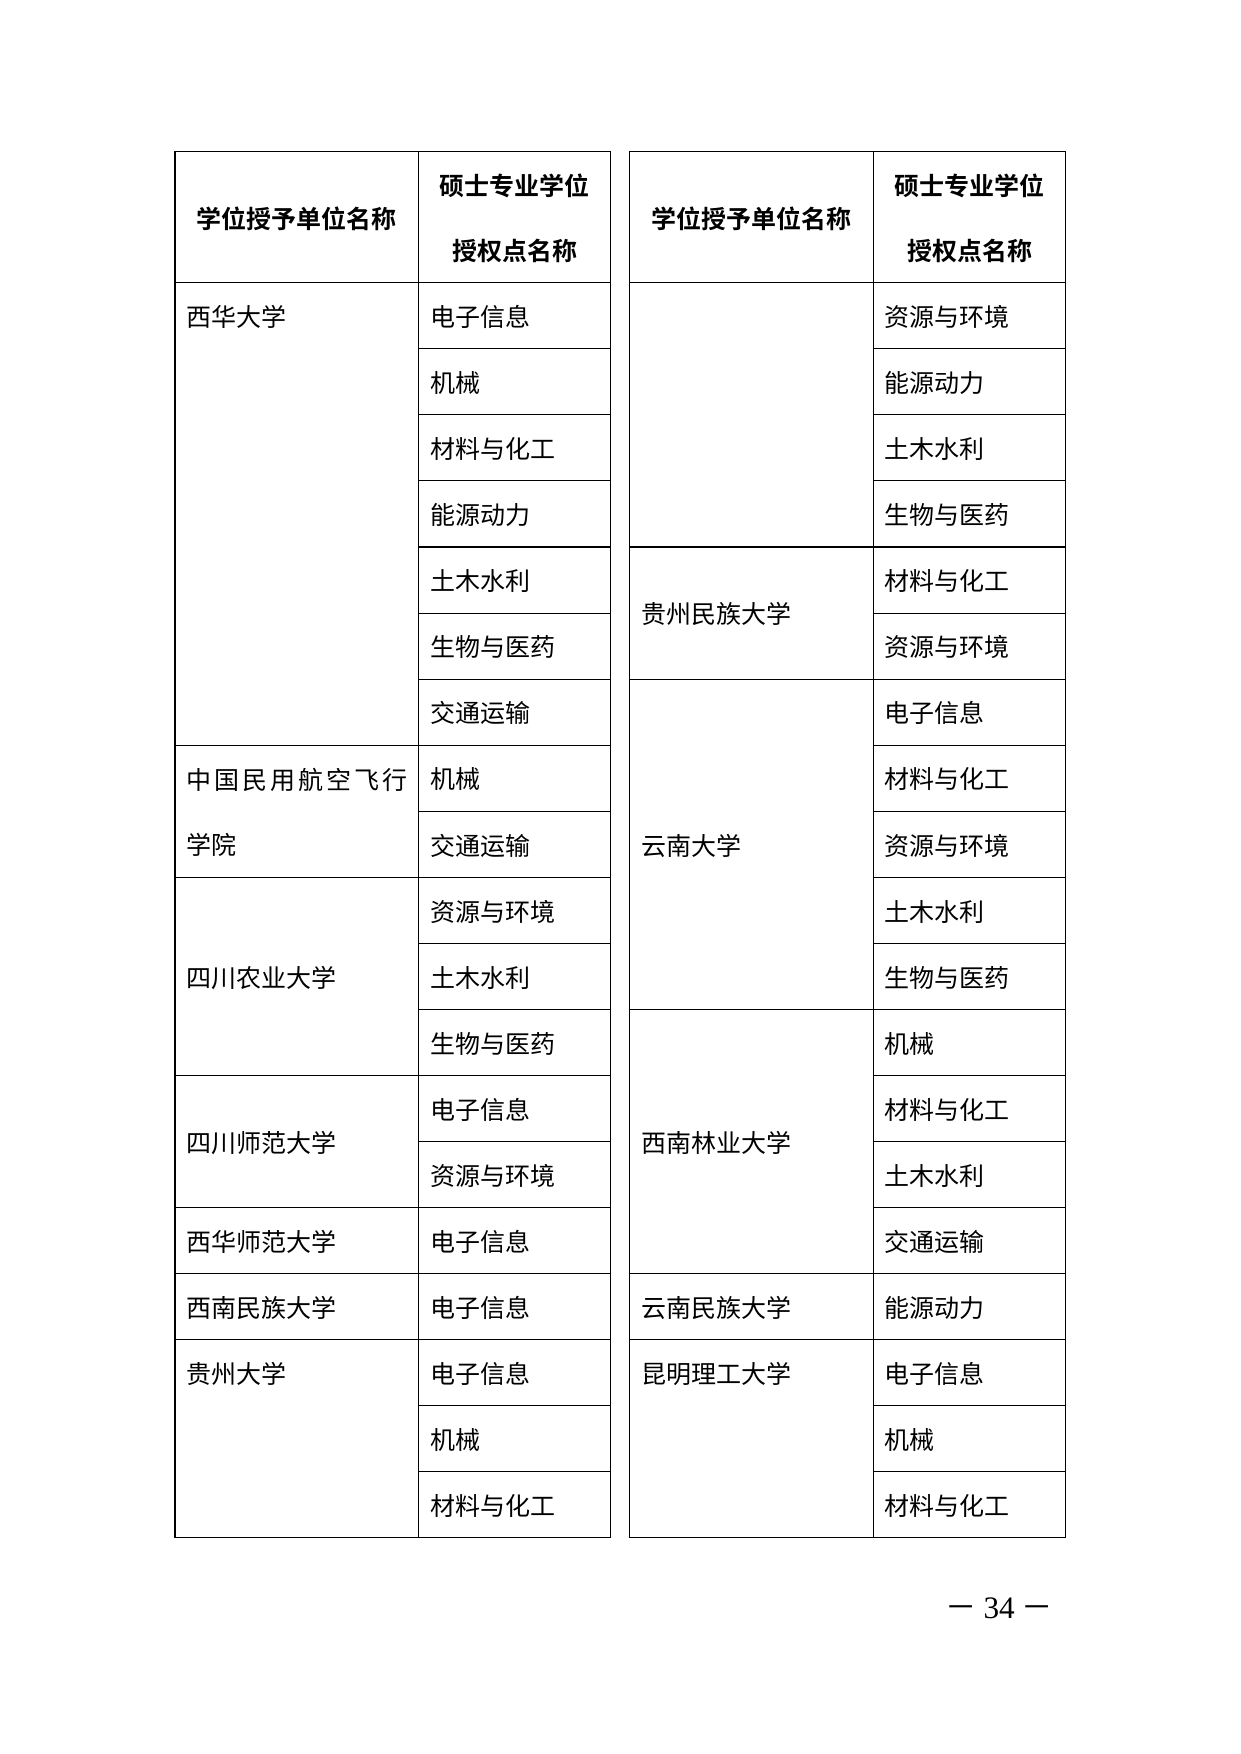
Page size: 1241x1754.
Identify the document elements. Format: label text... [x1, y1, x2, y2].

table_cell 云南民族大学 [630, 1274, 873, 1339]
table_header 学位授予单位名称 [630, 152, 873, 282]
table_cell 材料与化工 [874, 548, 1065, 612]
table_cell 资源与环境 [419, 1142, 610, 1207]
table_cell 电子信息 [419, 1340, 610, 1405]
table_cell 机械 [419, 746, 610, 811]
table_cell 西华大学 [176, 283, 418, 744]
table_cell 土木水利 [874, 878, 1065, 943]
table_cell 电子信息 [419, 1274, 610, 1339]
table_cell 土木水利 [419, 548, 610, 612]
table_cell 电子信息 [419, 1208, 610, 1273]
table_cell 贵州大学 [176, 1340, 418, 1537]
table_cell 电子信息 [874, 1340, 1065, 1405]
table_cell 交通运输 [419, 680, 610, 744]
table_cell 昆明理工大学 [630, 1340, 873, 1537]
table_cell 西南林业大学 [630, 1010, 873, 1273]
table_cell 四川师范大学 [176, 1076, 418, 1207]
table_cell 机械 [419, 1406, 610, 1471]
table_cell 电子信息 [874, 680, 1065, 744]
table_cell 材料与化工 [419, 1472, 610, 1537]
table_cell 中国民用航空飞行学院 [176, 746, 418, 877]
table_cell 能源动力 [419, 481, 610, 546]
table_cell 机械 [419, 349, 610, 414]
table_cell 电子信息 [419, 1076, 610, 1141]
table_cell 土木水利 [874, 415, 1065, 480]
table_cell 资源与环境 [419, 878, 610, 943]
table_cell 材料与化工 [874, 1076, 1065, 1141]
table_cell 材料与化工 [874, 1472, 1065, 1537]
table_cell 能源动力 [874, 1274, 1065, 1339]
table_cell 生物与医药 [419, 1010, 610, 1075]
table_cell 材料与化工 [419, 415, 610, 480]
table_cell 资源与环境 [874, 812, 1065, 877]
table_cell 交通运输 [419, 812, 610, 877]
table_header 硕士专业学位授权点名称 [874, 152, 1065, 282]
table_cell 交通运输 [874, 1208, 1065, 1273]
table_cell 电子信息 [419, 283, 610, 348]
table_cell 土木水利 [419, 944, 610, 1009]
table_cell 西南民族大学 [176, 1274, 418, 1339]
table_cell 生物与医药 [874, 944, 1065, 1009]
table_cell 能源动力 [874, 349, 1065, 414]
table_cell 贵州民族大学 [630, 548, 873, 678]
table_cell 四川农业大学 [176, 878, 418, 1075]
table_cell 西华师范大学 [176, 1208, 418, 1273]
table_cell 材料与化工 [874, 746, 1065, 811]
table_header 学位授予单位名称 [176, 152, 418, 282]
table_cell 生物与医药 [874, 481, 1065, 546]
table_cell 云南大学 [630, 680, 873, 1009]
table_cell 资源与环境 [874, 283, 1065, 348]
table_header 硕士专业学位授权点名称 [419, 152, 610, 282]
table_cell 土木水利 [874, 1142, 1065, 1207]
table_cell 机械 [874, 1010, 1065, 1075]
table_cell 资源与环境 [874, 614, 1065, 678]
table_cell 生物与医药 [419, 614, 610, 678]
table_cell 机械 [874, 1406, 1065, 1471]
